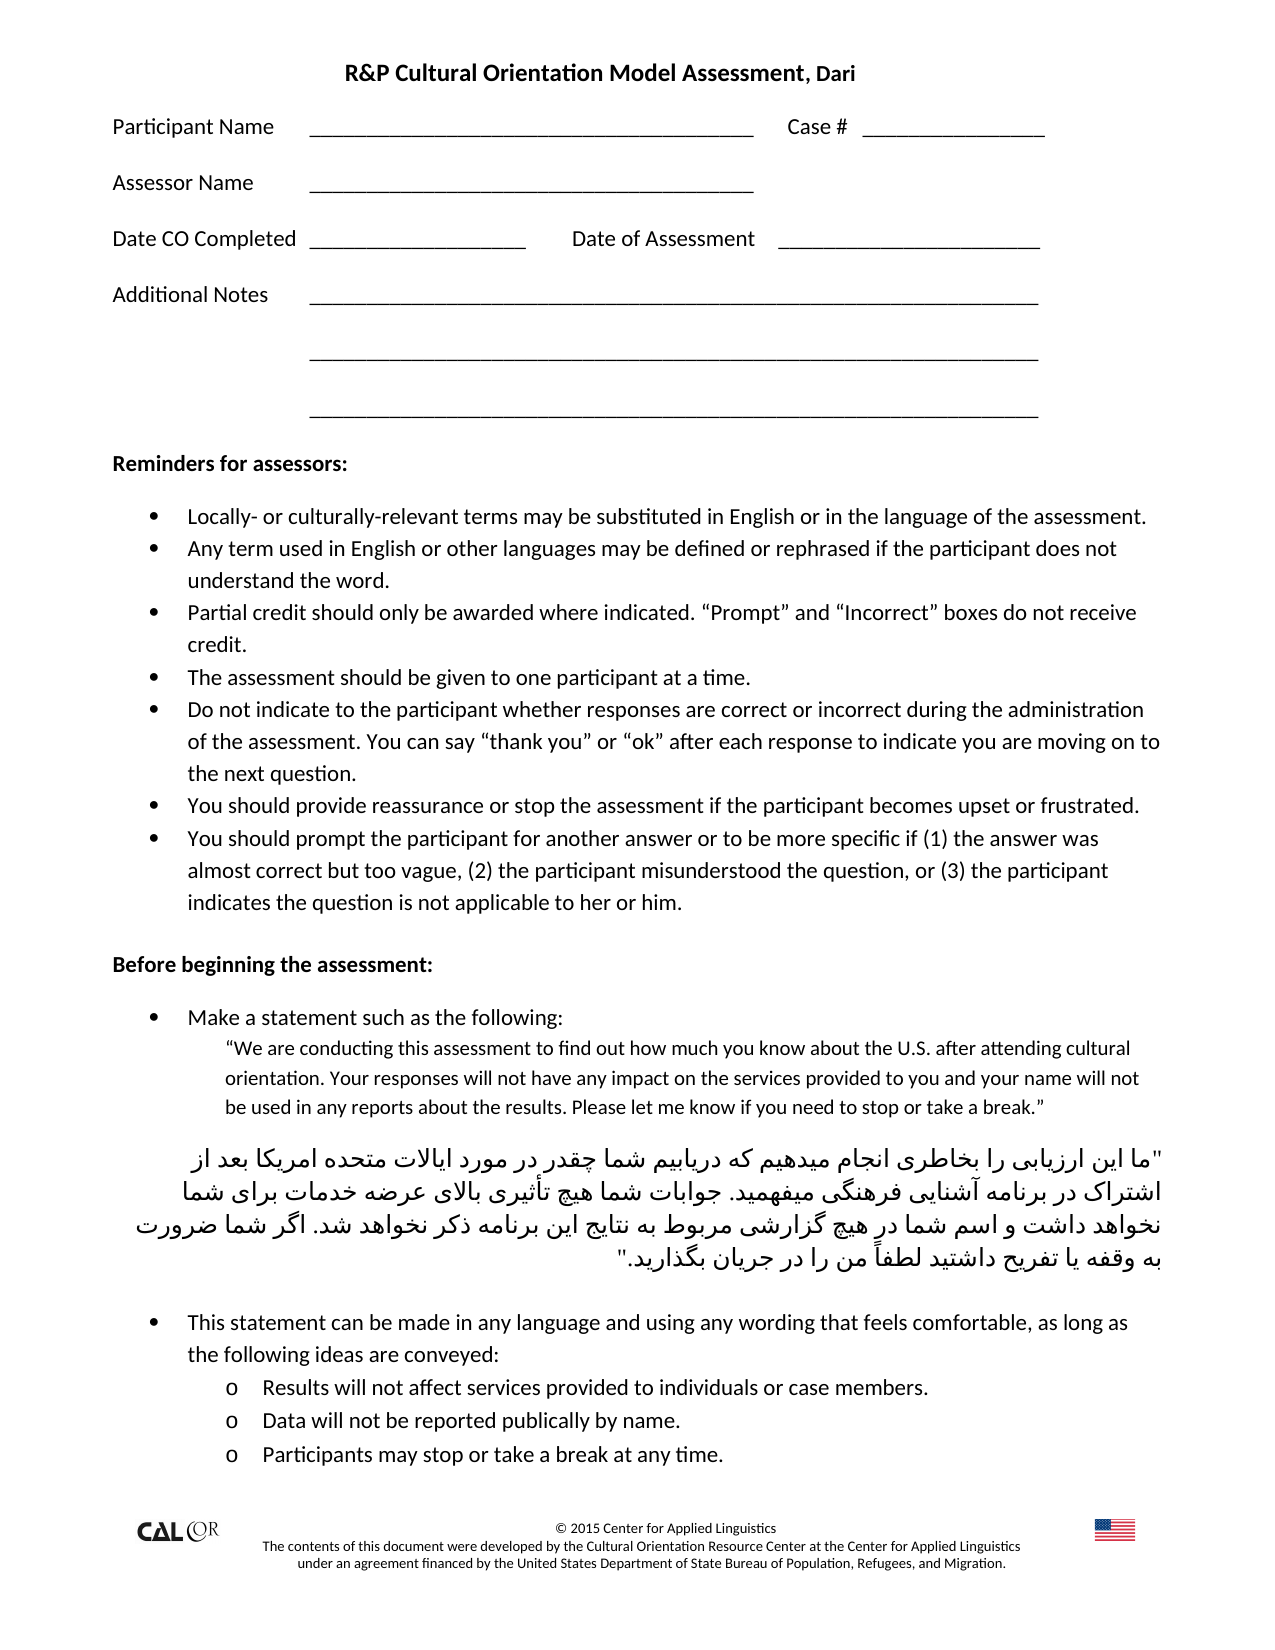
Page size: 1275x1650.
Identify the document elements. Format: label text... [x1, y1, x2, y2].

list The assessment should be given to one participant at a time. [150, 663, 1162, 691]
text "ما این ارزیابی را بخاطری انجام میدهیم که دریابیم شما چقدر در مورد ایالات متحده امریکا بعد از اشتراک در برنامه آشنایی فرهنگی میفهمید. جوابات شما هیچ تأثیری بالای عرضه خدمات برای شما نخواهد داشت و اسم شما در هیچ گزارشی مربوط به نتایج این برنامه ذکر نخواهد شد. اگر شما ضرورت به وقفه یا تفریح داشتید لطفاً من را در جریان بگذارید." [112, 1144, 1162, 1272]
list Do not indicate to the participant whether responses are correct or incorrect during the administration of the assessment. You can say “thank you” or “ok” after each response to indicate you are moving on to the next question. [150, 695, 1162, 787]
list Locally- or culturally-relevant terms may be substituted in English or in the language of the assessment. [150, 502, 1162, 530]
text Before beginning the assessment: [112, 950, 1162, 978]
text Assessor Name _______________________________________ [112, 168, 1162, 197]
text Additional Notes ________________________________________________________________ [112, 281, 1162, 309]
list Data will not be reported publically by name. [225, 1406, 1162, 1435]
text “We are conducting this assessment to find out how much you know about the U.S. after attending cultural orientation. Your responses will not have any impact on the services provided to you and your name will not be used in any reports about the results. Please let me know if you need to stop or take a break.” [225, 1036, 1162, 1119]
text Date CO Completed ___________________ Date of Assessment _______________________ [112, 224, 1162, 253]
text Reminders for assessors: [112, 449, 1162, 477]
list You should provide reassurance or stop the assessment if the participant becomes upset or frustrated. [150, 791, 1162, 819]
picture [1094, 1519, 1136, 1541]
list Any term used in English or other languages may be defined or rephrased if the participant does not understand the word. [150, 534, 1162, 594]
picture [135, 1519, 221, 1544]
list This statement can be made in any language and using any wording that feels comfortable, as long as the following ideas are conveyed: [150, 1308, 1162, 1368]
list You should prompt the participant for another answer or to be more specific if (1) the answer was almost correct but too vague, (2) the participant misunderstood the question, or (3) the participant indicates the question is not applicable to her or him. [150, 824, 1162, 916]
text ________________________________________________________________ [112, 337, 1162, 365]
text Participant Name _______________________________________ Case # ________________ [112, 112, 1162, 141]
text ________________________________________________________________ [112, 393, 1162, 421]
list Participants may stop or take a break at any time. [225, 1440, 1162, 1469]
list Partial credit should only be awarded where indicated. “Prompt” and “Incorrect” boxes do not receive credit. [150, 598, 1162, 658]
list Results will not affect services provided to individuals or case members. [225, 1373, 1162, 1402]
list Make a statement such as the following: [150, 1003, 1162, 1031]
